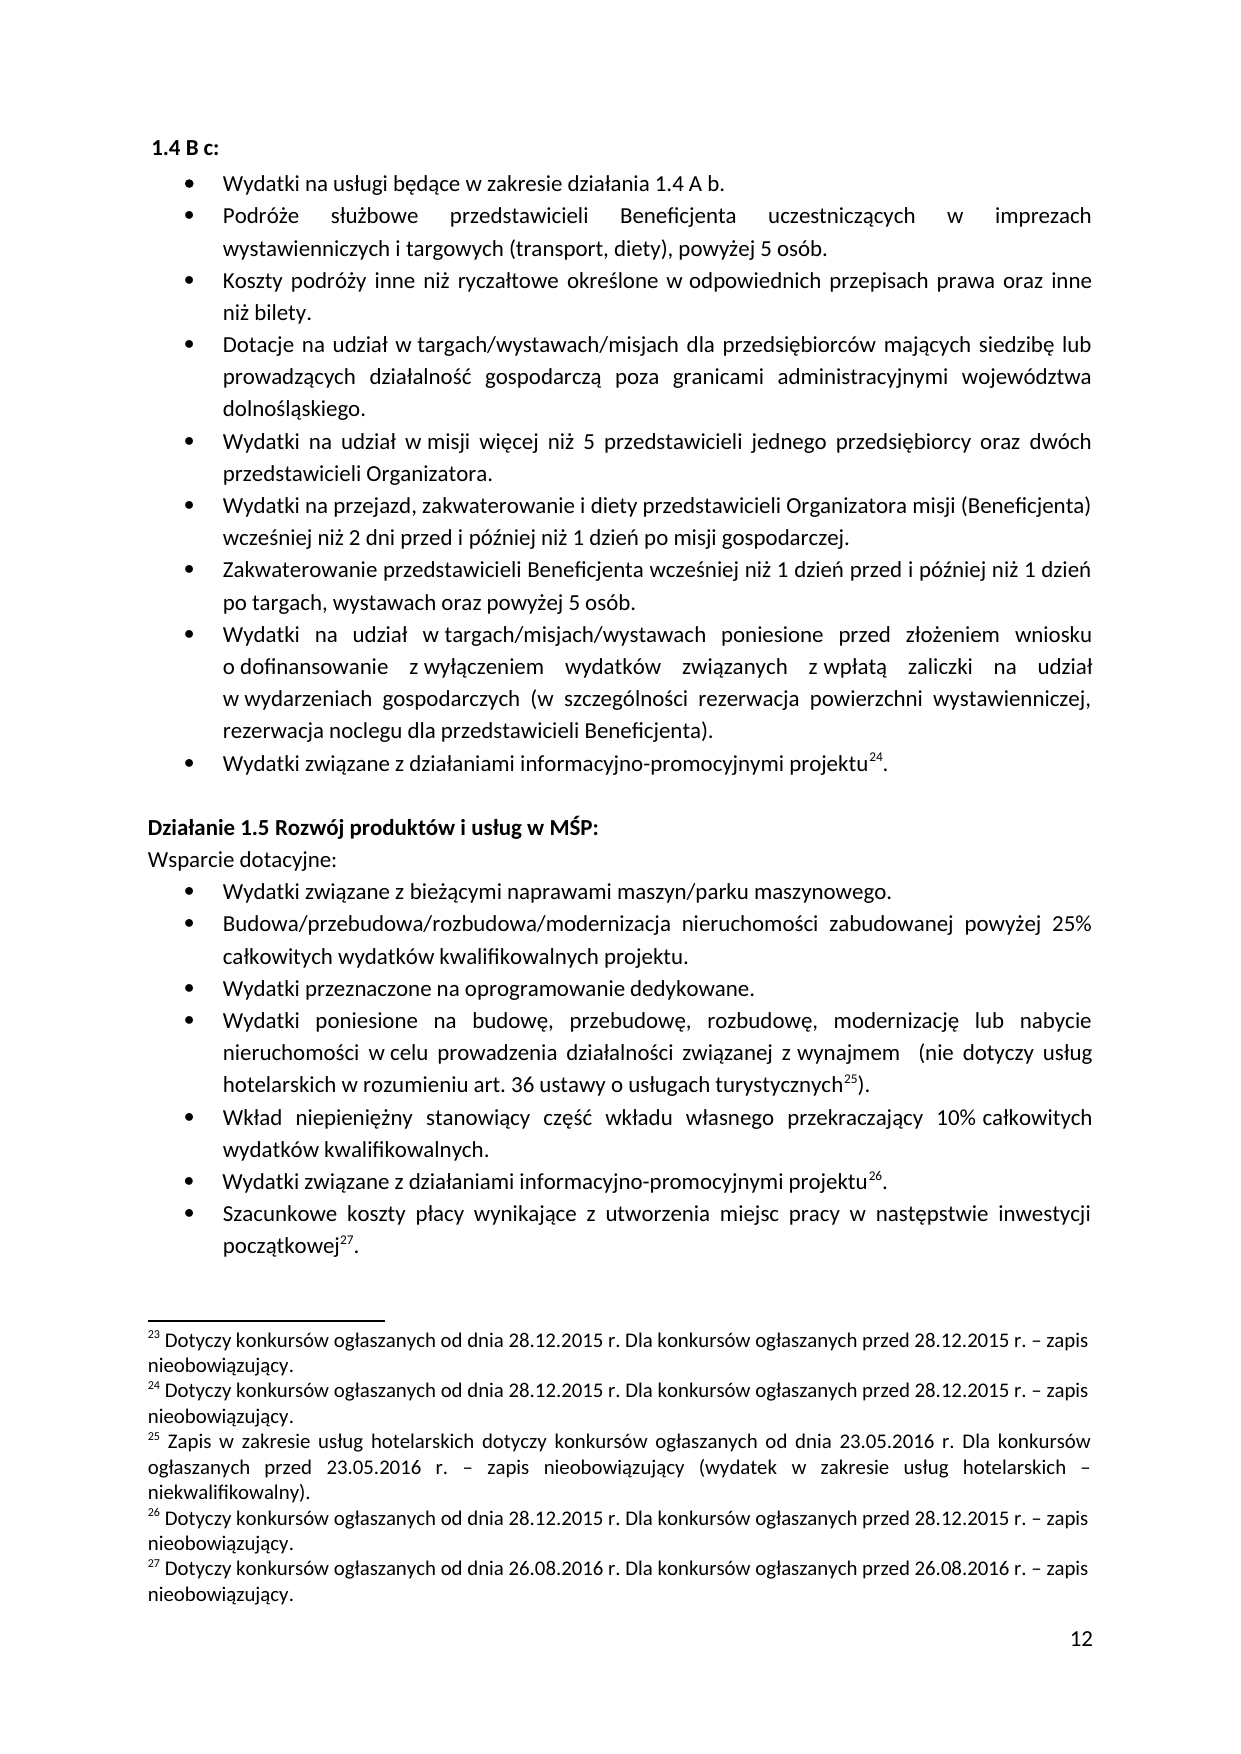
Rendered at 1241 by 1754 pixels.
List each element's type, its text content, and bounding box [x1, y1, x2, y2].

list Wydatki na usługi będące w zakresie działania 1.4 A b. [185, 169, 1093, 197]
list Wydatki poniesione na budowę, przebudowę, rozbudowę, modernizację lub nabycie nieruchomości w celu prowadzenia działalności związanej z wynajmem (nie dotyczy usług hotelarskich w rozumieniu art. 36 ustawy o usługach turystycznych). [185, 1006, 1093, 1098]
list Wydatki związane z działaniami informacyjno-promocyjnymi projektu. [185, 1167, 1093, 1195]
list Wydatki związane z działaniami informacyjno-promocyjnymi projektu. [185, 749, 1093, 777]
list Wydatki przeznaczone na oprogramowanie dedykowane. [185, 974, 1093, 1002]
list Wydatki na udział w targach/misjach/wystawach poniesione przed złożeniem wniosku o dofinansowanie z wyłączeniem wydatków związanych z wpłatą zaliczki na udział w wydarzeniach gospodarczych (w szczególności rezerwacja powierzchni wystawienniczej, rezerwacja noclegu dla przedstawicieli Beneficjenta). [185, 620, 1093, 744]
list Dotacje na udział w targach/wystawach/misjach dla przedsiębiorców mających siedzibę lub prowadzących działalność gospodarczą poza granicami administracyjnymi województwa dolnośląskiego. [185, 330, 1093, 423]
list Budowa/przebudowa/rozbudowa/modernizacja nieruchomości zabudowanej powyżej 25% całkowitych wydatków kwalifikowalnych projektu. [185, 909, 1093, 970]
list Koszty podróży inne niż ryczałtowe określone w odpowiednich przepisach prawa oraz inne niż bilety. [185, 266, 1093, 326]
list Szacunkowe koszty płacy wynikające z utworzenia miejsc pracy w następstwie inwestycji początkowej. [185, 1199, 1093, 1259]
list Wydatki związane z bieżącymi naprawami maszyn/parku maszynowego. [185, 877, 1093, 905]
text 1.4 B c: [151, 133, 1093, 161]
list Wydatki na udział w misji więcej niż 5 przedstawicieli jednego przedsiębiorcy oraz dwóch przedstawicieli Organizatora. [185, 427, 1093, 487]
list Zakwaterowanie przedstawicieli Beneficjenta wcześniej niż 1 dzień przed i później niż 1 dzień po targach, wystawach oraz powyżej 5 osób. [185, 556, 1093, 616]
text Wsparcie dotacyjne: [148, 845, 1093, 873]
list Wydatki na przejazd, zakwaterowanie i diety przedstawicieli Organizatora misji (Beneficjenta) wcześniej niż 2 dni przed i później niż 1 dzień po misji gospodarczej. [185, 491, 1093, 551]
list Podróże służbowe przedstawicieli Beneficjenta uczestniczących w imprezach wystawienniczych i targowych (transport, diety), powyżej 5 osób. [185, 201, 1093, 262]
text Działanie 1.5 Rozwój produktów i usług w MŚP: [148, 813, 1093, 841]
list Wkład niepieniężny stanowiący część wkładu własnego przekraczający 10% całkowitych wydatków kwalifikowalnych. [185, 1103, 1093, 1163]
